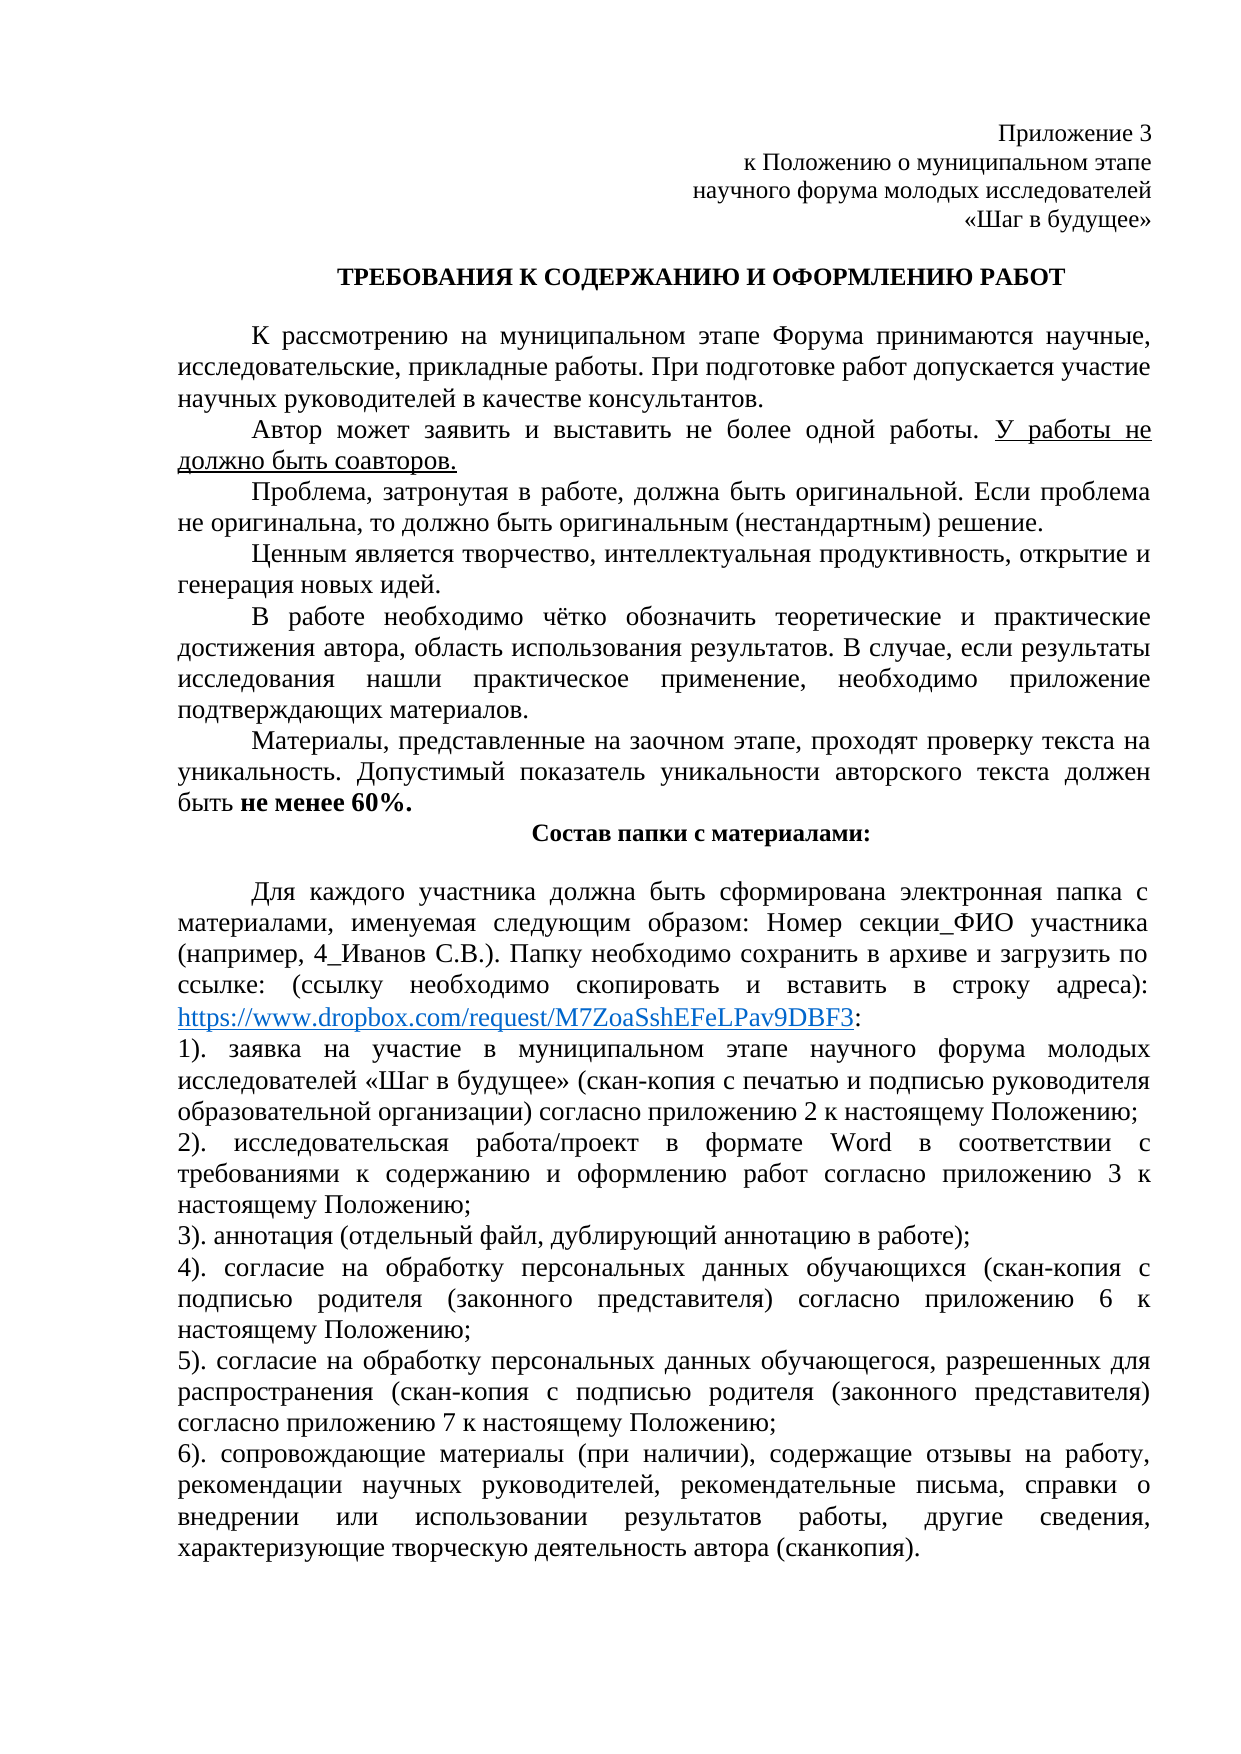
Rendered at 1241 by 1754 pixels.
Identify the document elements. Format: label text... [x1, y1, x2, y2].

text Приложение 3 [177, 118, 1152, 147]
text научного форума молодых исследователей [177, 176, 1152, 204]
text Состав папки с материалами: [177, 818, 1152, 846]
text Проблема, затронутая в работе, должна быть оригинальной. Если проблема не оригинальна, то должно быть оригинальным (нестандартным) решение. [177, 475, 1152, 537]
text Автор может заявить и выставить не более одной работы. У работы не должно быть соавторов. [177, 413, 1152, 475]
text Материалы, представленные на заочном этапе, проходят проверку текста на уникальность. Допустимый показатель уникальности авторского текста должен быть не менее 60%. [177, 724, 1152, 818]
text Для каждого участника должна быть сформирована электронная папка с материалами, именуемая следующим образом: Номер секции_ФИО участника (например, 4_Иванов С.В.). Папку необходимо сохранить в архиве и загрузить по ссылке: (ссылку необходимо скопировать и вставить в строку адреса): https://www.dropbox.com/request/M7ZoaSshEFeLPav9DBF3: [177, 875, 1149, 1033]
text 5). согласие на обработку персональных данных обучающегося, разрешенных для распространения (скан-копия с подписью родителя (законного представителя) согласно приложению 7 к настоящему Положению; [177, 1344, 1152, 1437]
text 6). сопровождающие материалы (при наличии), содержащие отзывы на работу, рекомендации научных руководителей, рекомендательные письма, справки о внедрении или использовании результатов работы, другие сведения, характеризующие творческую деятельность автора (сканкопия). [177, 1437, 1152, 1562]
text «Шаг в будущее» [177, 204, 1152, 233]
text ТРЕБОВАНИЯ К СОДЕРЖАНИЮ И ОФОРМЛЕНИЮ РАБОТ [177, 262, 1152, 291]
text 1). заявка на участие в муниципальном этапе научного форума молодых исследователей «Шаг в будущее» (скан-копия с печатью и подписью руководителя образовательной организации) согласно приложению 2 к настоящему Положению; [177, 1033, 1152, 1126]
text 3). аннотация (отдельный файл, дублирующий аннотацию в работе); [177, 1219, 1152, 1251]
text К рассмотрению на муниципальном этапе Форума принимаются научные, исследовательские, прикладные работы. При подготовке работ допускается участие научных руководителей в качестве консультантов. [177, 319, 1152, 413]
text к Положению о муниципальном этапе [177, 147, 1152, 176]
text В работе необходимо чётко обозначить теоретические и практические достижения автора, область использования результатов. В случае, если результаты исследования нашли практическое применение, необходимо приложение подтверждающих материалов. [177, 600, 1152, 724]
text 2). исследовательская работа/проект в формате Word в соответствии с требованиями к содержанию и оформлению работ согласно приложению 3 к настоящему Положению; [177, 1126, 1152, 1219]
text 4). согласие на обработку персональных данных обучающихся (скан-копия с подписью родителя (законного представителя) согласно приложению 6 к настоящему Положению; [177, 1251, 1152, 1344]
text Ценным является творчество, интеллектуальная продуктивность, открытие и генерация новых идей. [177, 537, 1152, 600]
